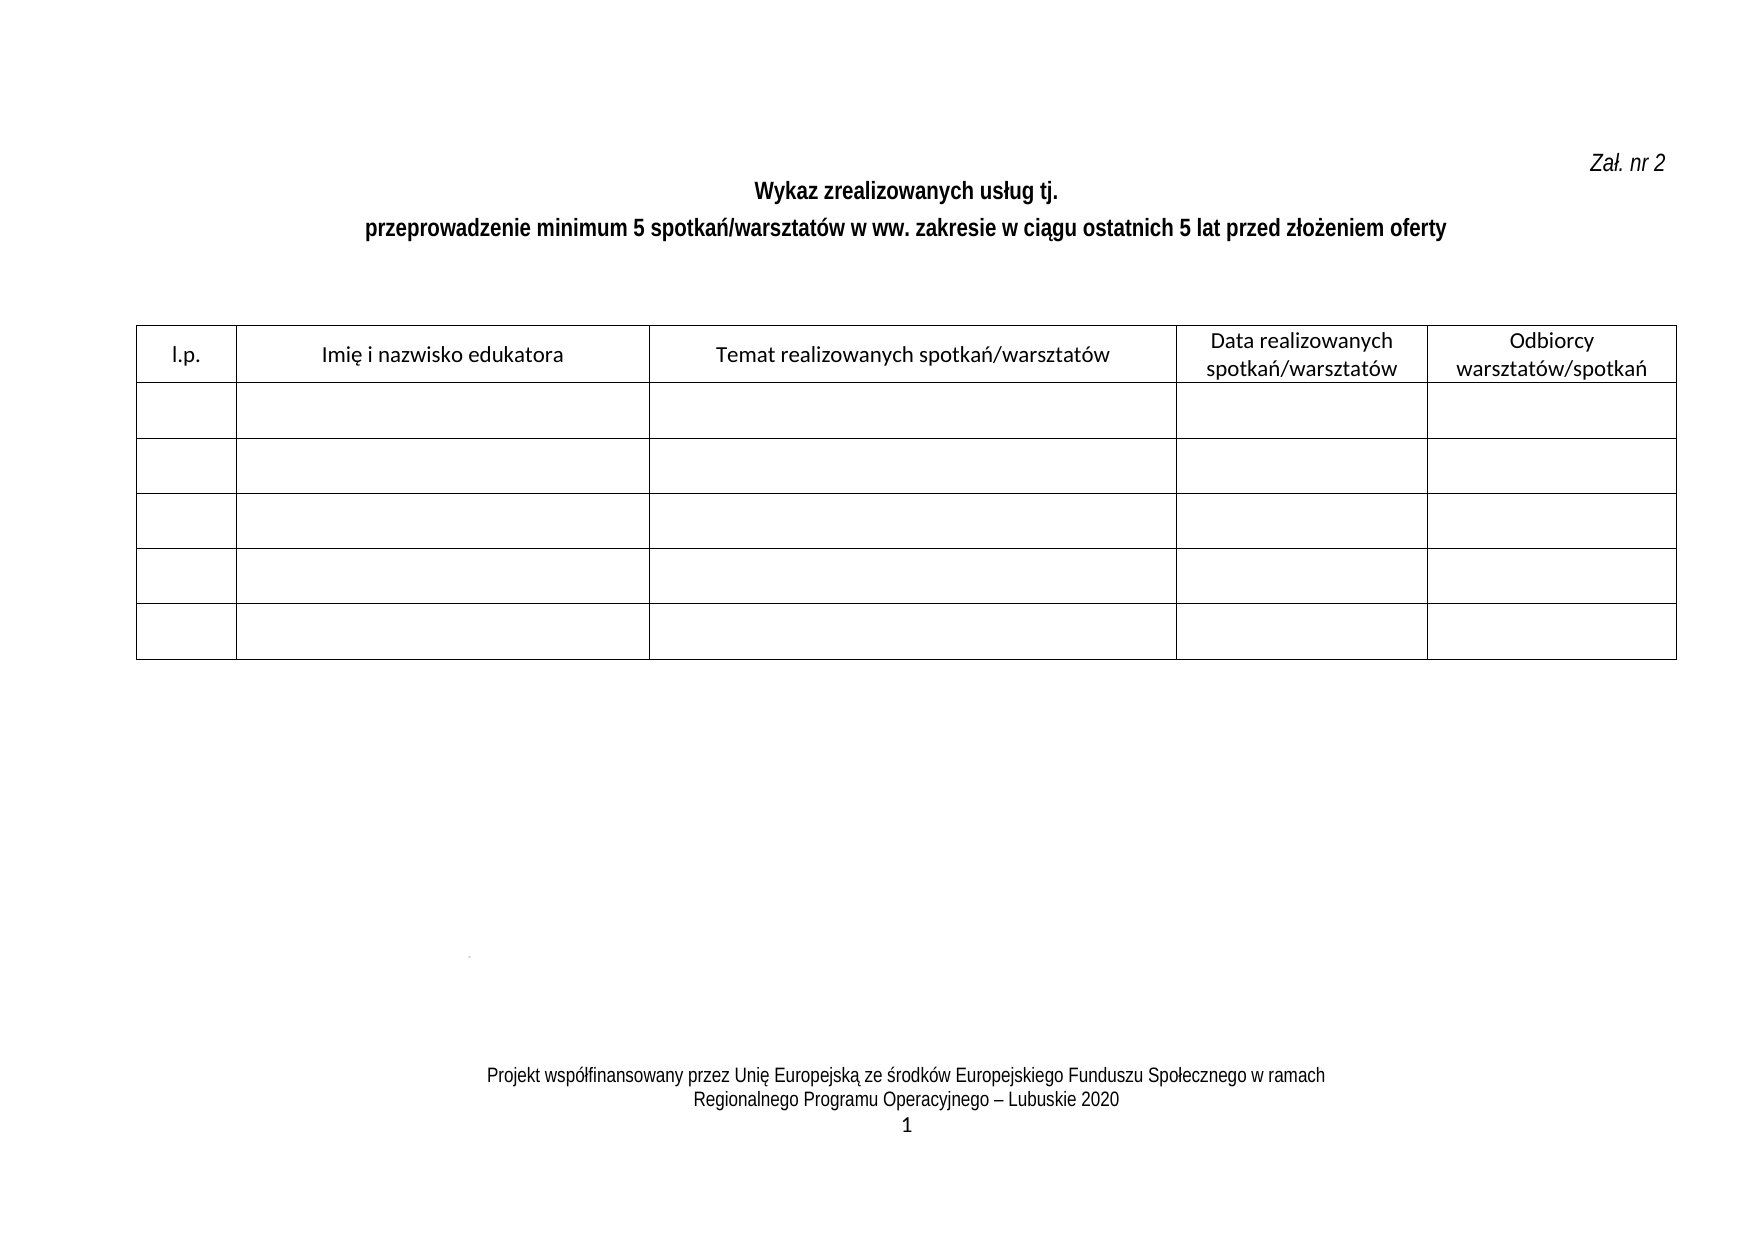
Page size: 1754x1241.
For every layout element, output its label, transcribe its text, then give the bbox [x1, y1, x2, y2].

table_cell [650, 604, 1176, 659]
table_cell [1177, 494, 1427, 548]
table_cell [650, 383, 1176, 437]
table_cell [1428, 604, 1676, 659]
table_cell [1177, 439, 1427, 493]
table_cell [137, 604, 236, 659]
table_cell [237, 494, 649, 548]
table_header Data realizowanych spotkań/warsztatów [1177, 326, 1427, 382]
table_cell [1428, 439, 1676, 493]
table_header Odbiorcy warsztatów/spotkań [1428, 326, 1676, 382]
text przeprowadzenie minimum 5 spotkań/warsztatów w ww. zakresie w ciągu ostatnich 5 lat przed złożeniem oferty [148, 213, 1665, 242]
table_cell [1428, 549, 1676, 603]
table_cell [1428, 383, 1676, 437]
table_cell [237, 549, 649, 603]
text Wykaz zrealizowanych usług tj. [148, 176, 1665, 205]
table_cell [137, 439, 236, 493]
table_header Imię i nazwisko edukatora [237, 326, 649, 382]
table_header Temat realizowanych spotkań/warsztatów [650, 326, 1176, 382]
table_cell [137, 383, 236, 437]
table_cell [1177, 604, 1427, 659]
table_cell [237, 383, 649, 437]
table_cell [1177, 549, 1427, 603]
text Zał. nr 2 [811, 148, 1665, 176]
table_header l.p. [137, 326, 236, 382]
table_cell [237, 604, 649, 659]
table_cell [137, 549, 236, 603]
table_cell [1177, 383, 1427, 437]
table_cell [650, 494, 1176, 548]
table_cell [137, 494, 236, 548]
table_cell [650, 549, 1176, 603]
table_cell [650, 439, 1176, 493]
table_cell [237, 439, 649, 493]
table_cell [1428, 494, 1676, 548]
